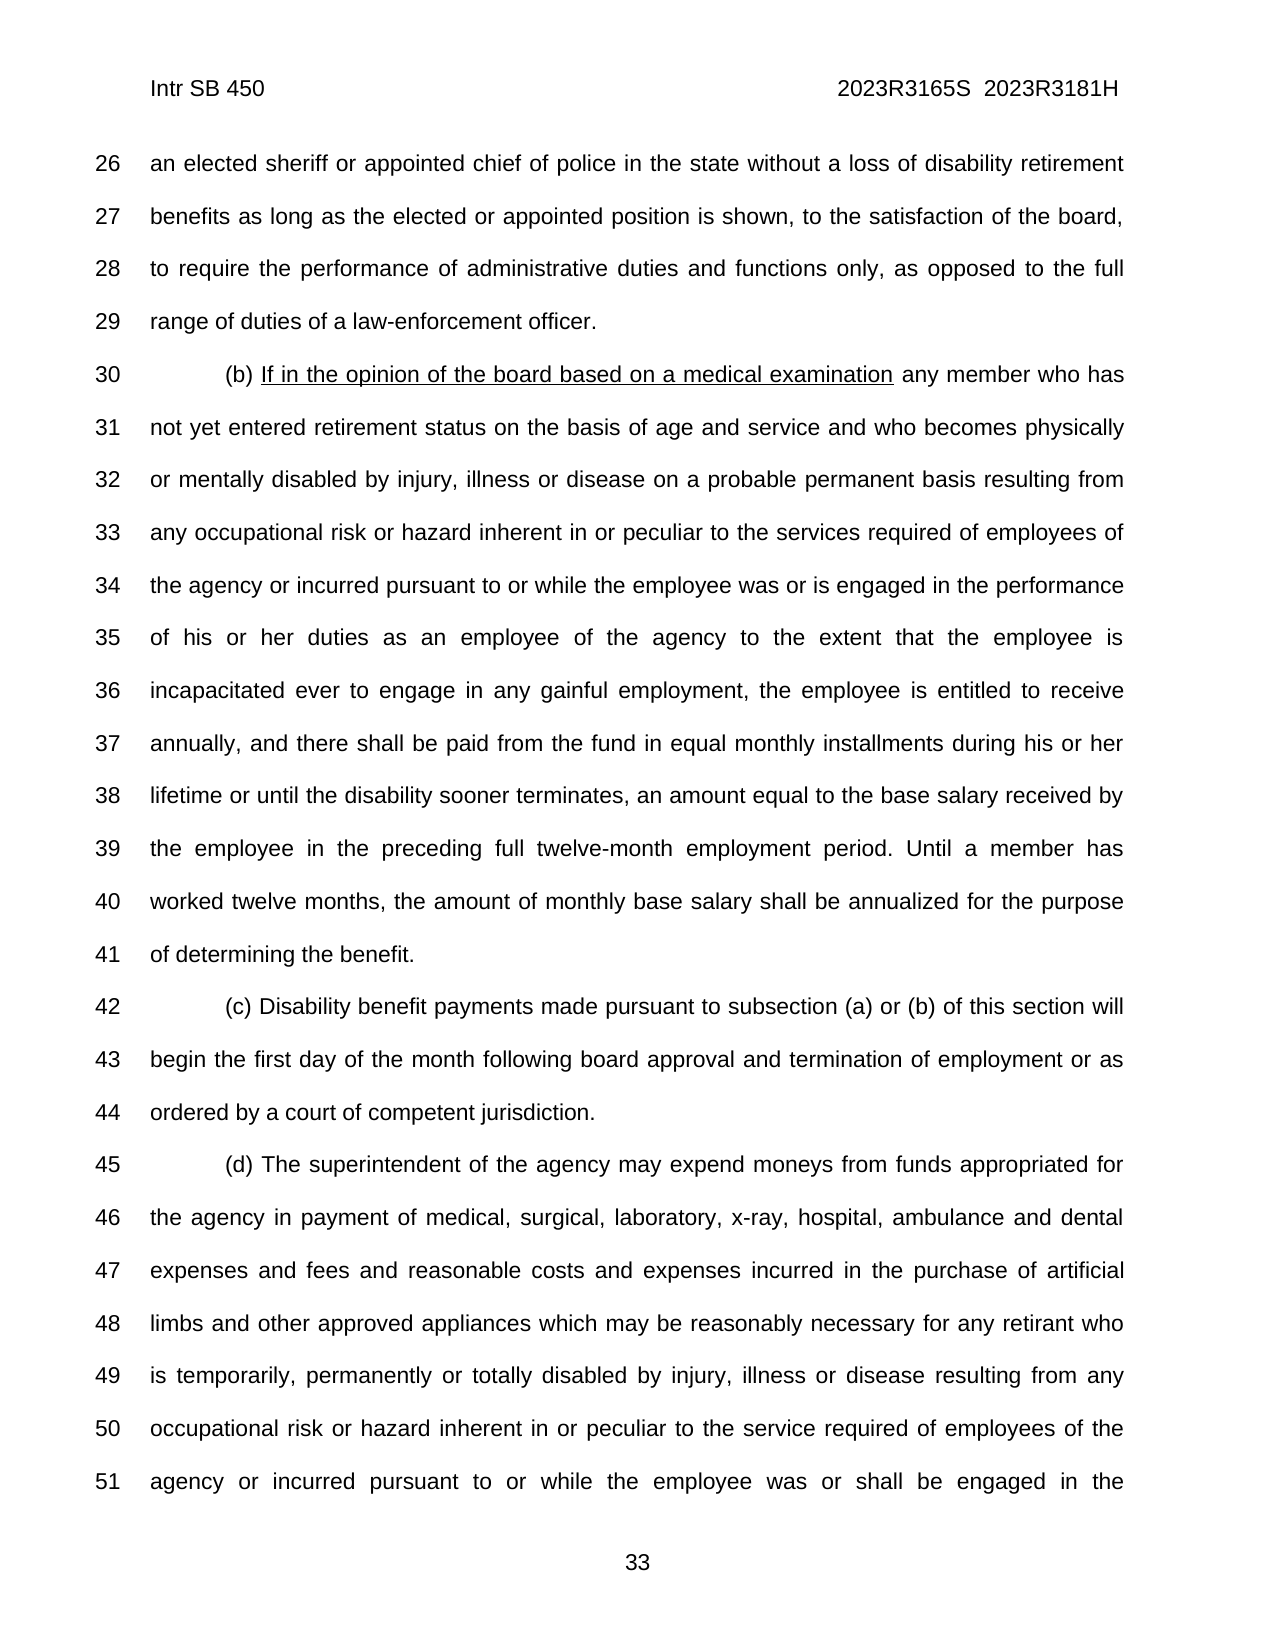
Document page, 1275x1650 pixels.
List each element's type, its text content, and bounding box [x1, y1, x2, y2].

text (b) If in the opinion of the board based on a medical examination any member who has not yet entered retirement status on the basis of age and service and who becomes physically or mentally disabled by injury, illness or disease on a probable permanent basis resulting from any occupational risk or hazard inherent in or peculiar to the services required of employees of the agency or incurred pursuant to or while the employee was or is engaged in the performance of his or her duties as an employee of the agency to the extent that the employee is incapacitated ever to engage in any gainful employment, the employee is entitled to receive annually, and there shall be paid from the fund in equal monthly installments during his or her lifetime or until the disability sooner terminates, an amount equal to the base salary received by the employee in the preceding full twelve-month employment period. Until a member has worked twelve months, the amount of monthly base salary shall be annualized for the purpose of determining the benefit. [150, 361, 1125, 967]
text (c) Disability benefit payments made pursuant to subsection (a) or (b) of this section will begin the first day of the month following board approval and termination of employment or as ordered by a court of competent jurisdiction. [150, 993, 1125, 1125]
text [150, 150, 1125, 334]
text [150, 1151, 1125, 1494]
